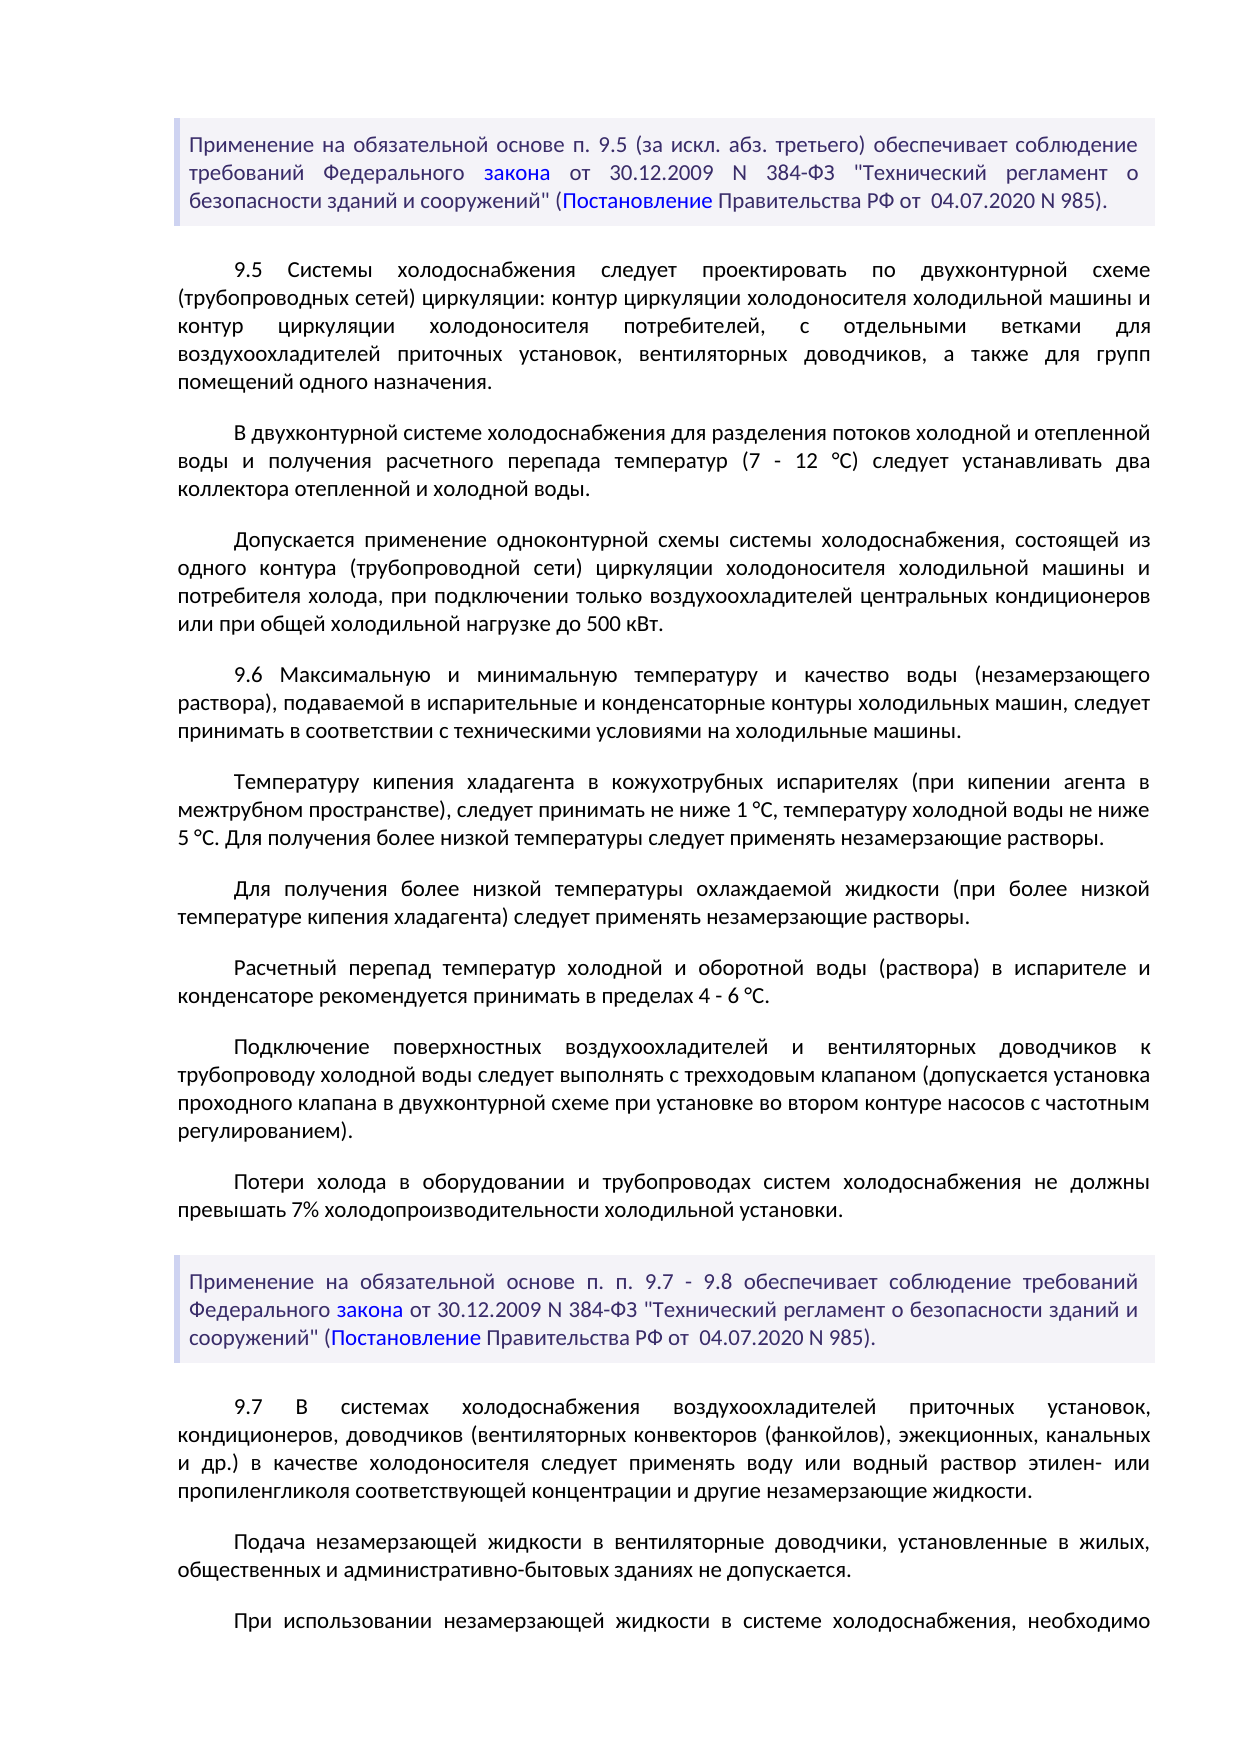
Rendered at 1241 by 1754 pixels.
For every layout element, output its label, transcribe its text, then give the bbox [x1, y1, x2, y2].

text Для получения более низкой температуры охлаждаемой жидкости (при более низкой температуре кипения хладагента) следует применять незамерзающие растворы. [177, 874, 1152, 930]
table_header Применение на обязательной основе п. 9.5 (за искл. абз. третьего) обеспечивает соблюдение требований Федерального закона от 30.12.2009 N 384-ФЗ "Технический регламент о безопасности зданий и сооружений" (Постановление Правительства РФ от 04.07.2020 N 985). [180, 118, 1149, 226]
text 9.7 В системах холодоснабжения воздухоохладителей приточных установок, кондиционеров, доводчиков (вентиляторных конвекторов (фанкойлов), эжекционных, канальных и др.) в качестве холодоносителя следует применять воду или водный раствор этилен- или пропиленгликоля соответствующей концентрации и другие незамерзающие жидкости. [177, 1392, 1152, 1504]
text 9.6 Максимальную и минимальную температуру и качество воды (незамерзающего раствора), подаваемой в испарительные и конденсаторные контуры холодильных машин, следует принимать в соответствии с техническими условиями на холодильные машины. [177, 660, 1152, 744]
text Температуру кипения хладагента в кожухотрубных испарителях (при кипении агента в межтрубном пространстве), следует принимать не ниже 1 °C, температуру холодной воды не ниже 5 °C. Для получения более низкой температуры следует применять незамерзающие растворы. [177, 767, 1152, 851]
text Подключение поверхностных воздухоохладителей и вентиляторных доводчиков к трубопроводу холодной воды следует выполнять с трехходовым клапаном (допускается установка проходного клапана в двухконтурной схеме при установке во втором контуре насосов с частотным регулированием). [177, 1032, 1152, 1144]
table_header Применение на обязательной основе п. п. 9.7 - 9.8 обеспечивает соблюдение требований Федерального закона от 30.12.2009 N 384-ФЗ "Технический регламент о безопасности зданий и сооружений" (Постановление Правительства РФ от 04.07.2020 N 985). [180, 1255, 1149, 1363]
text Расчетный перепад температур холодной и оборотной воды (раствора) в испарителе и конденсаторе рекомендуется принимать в пределах 4 - 6 °C. [177, 953, 1152, 1009]
text Потери холода в оборудовании и трубопроводах систем холодоснабжения не должны превышать 7% холодопроизводительности холодильной установки. [177, 1167, 1152, 1223]
text В двухконтурной системе холодоснабжения для разделения потоков холодной и отепленной воды и получения расчетного перепада температур (7 - 12 °C) следует устанавливать два коллектора отепленной и холодной воды. [177, 418, 1152, 502]
text 9.5 Системы холодоснабжения следует проектировать по двухконтурной схеме (трубопроводных сетей) циркуляции: контур циркуляции холодоносителя холодильной машины и контур циркуляции холодоносителя потребителей, с отдельными ветками для воздухоохладителей приточных установок, вентиляторных доводчиков, а также для групп помещений одного назначения. [177, 255, 1152, 395]
text Подача незамерзающей жидкости в вентиляторные доводчики, установленные в жилых, общественных и административно-бытовых зданиях не допускается. [177, 1527, 1152, 1583]
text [177, 1606, 1152, 1634]
text Допускается применение одноконтурной схемы системы холодоснабжения, состоящей из одного контура (трубопроводной сети) циркуляции холодоносителя холодильной машины и потребителя холода, при подключении только воздухоохладителей центральных кондиционеров или при общей холодильной нагрузке до 500 кВт. [177, 525, 1152, 637]
